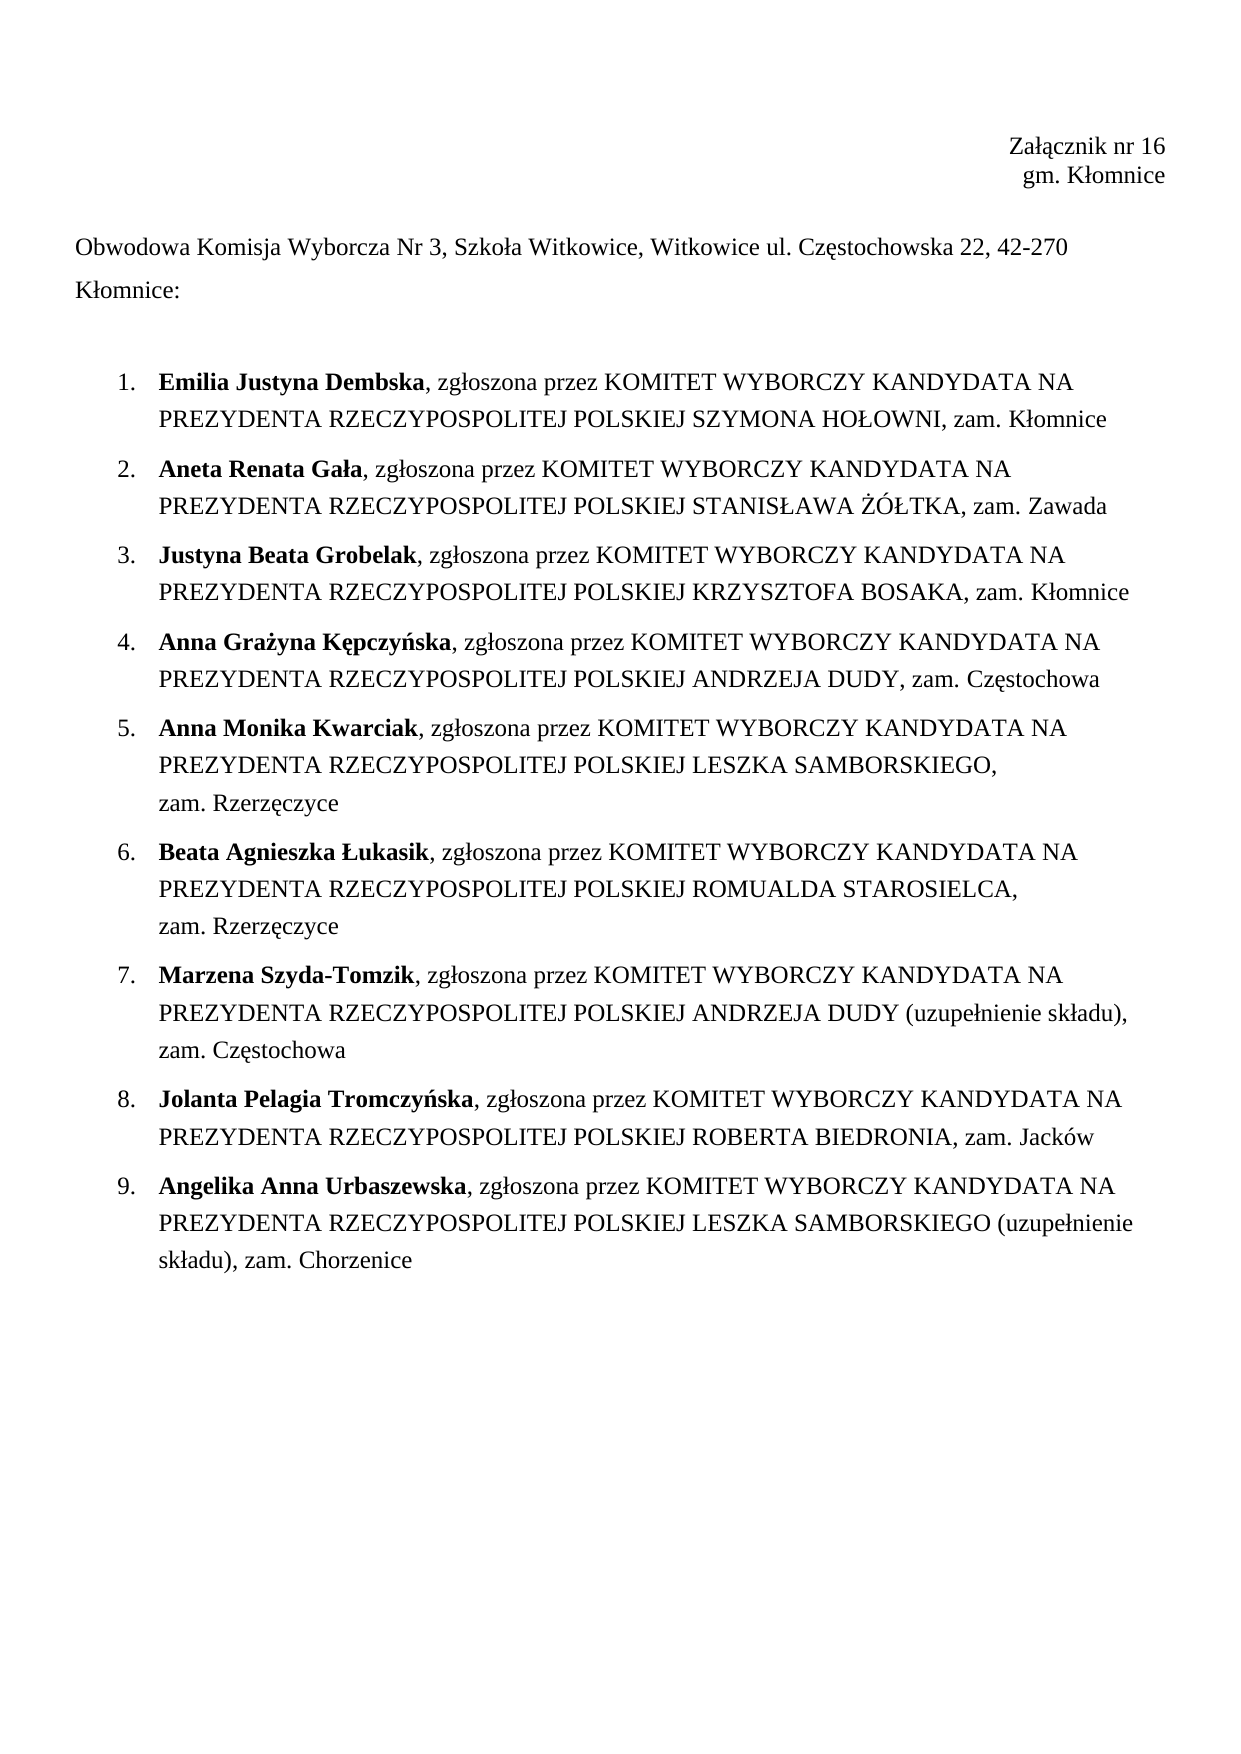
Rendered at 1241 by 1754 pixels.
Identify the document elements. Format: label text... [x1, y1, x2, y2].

table_header 1. [74, 361, 147, 448]
table_cell Beata Agnieszka Łukasik, zgłoszona przez KOMITET WYBORCZY KANDYDATA NA PREZYDENTA RZECZYPOSPOLITEJ POLSKIEJ ROMUALDA STAROSIELCA, zam. Rzerzęczyce [147, 831, 1166, 955]
table_cell 6. [74, 831, 147, 955]
text gm. Kłomnice [75, 160, 1165, 189]
table_cell Jolanta Pelagia Tromczyńska, zgłoszona przez KOMITET WYBORCZY KANDYDATA NA PREZYDENTA RZECZYPOSPOLITEJ POLSKIEJ ROBERTA BIEDRONIA, zam. Jacków [147, 1079, 1166, 1165]
table_cell Angelika Anna Urbaszewska, zgłoszona przez KOMITET WYBORCZY KANDYDATA NA PREZYDENTA RZECZYPOSPOLITEJ POLSKIEJ LESZKA SAMBORSKIEGO (uzupełnienie składu), zam. Chorzenice [147, 1165, 1166, 1289]
table_cell Justyna Beata Grobelak, zgłoszona przez KOMITET WYBORCZY KANDYDATA NA PREZYDENTA RZECZYPOSPOLITEJ POLSKIEJ KRZYSZTOFA BOSAKA, zam. Kłomnice [147, 534, 1166, 621]
table_cell 3. [74, 534, 147, 621]
table_cell Aneta Renata Gała, zgłoszona przez KOMITET WYBORCZY KANDYDATA NA PREZYDENTA RZECZYPOSPOLITEJ POLSKIEJ STANISŁAWA ŻÓŁTKA, zam. Zawada [147, 448, 1166, 534]
table_cell 8. [74, 1079, 147, 1165]
table_cell 4. [74, 621, 147, 707]
table_cell 7. [74, 955, 147, 1078]
table_cell 5. [74, 707, 147, 831]
table_cell Anna Grażyna Kępczyńska, zgłoszona przez KOMITET WYBORCZY KANDYDATA NA PREZYDENTA RZECZYPOSPOLITEJ POLSKIEJ ANDRZEJA DUDY, zam. Częstochowa [147, 621, 1166, 707]
table_cell 9. [74, 1165, 147, 1289]
table_cell 2. [74, 448, 147, 534]
table_cell Anna Monika Kwarciak, zgłoszona przez KOMITET WYBORCZY KANDYDATA NA PREZYDENTA RZECZYPOSPOLITEJ POLSKIEJ LESZKA SAMBORSKIEGO, zam. Rzerzęczyce [147, 707, 1166, 831]
table_header Emilia Justyna Dembska, zgłoszona przez KOMITET WYBORCZY KANDYDATA NA PREZYDENTA RZECZYPOSPOLITEJ POLSKIEJ SZYMONA HOŁOWNI, zam. Kłomnice [147, 361, 1166, 448]
text Obwodowa Komisja Wyborcza Nr 3, Szkoła Witkowice, Witkowice ul. Częstochowska 22, 42-270 Kłomnice: [75, 232, 1165, 304]
table_cell Marzena Szyda-Tomzik, zgłoszona przez KOMITET WYBORCZY KANDYDATA NA PREZYDENTA RZECZYPOSPOLITEJ POLSKIEJ ANDRZEJA DUDY (uzupełnienie składu), zam. Częstochowa [147, 955, 1166, 1078]
text Załącznik nr 16 [607, 131, 1165, 160]
